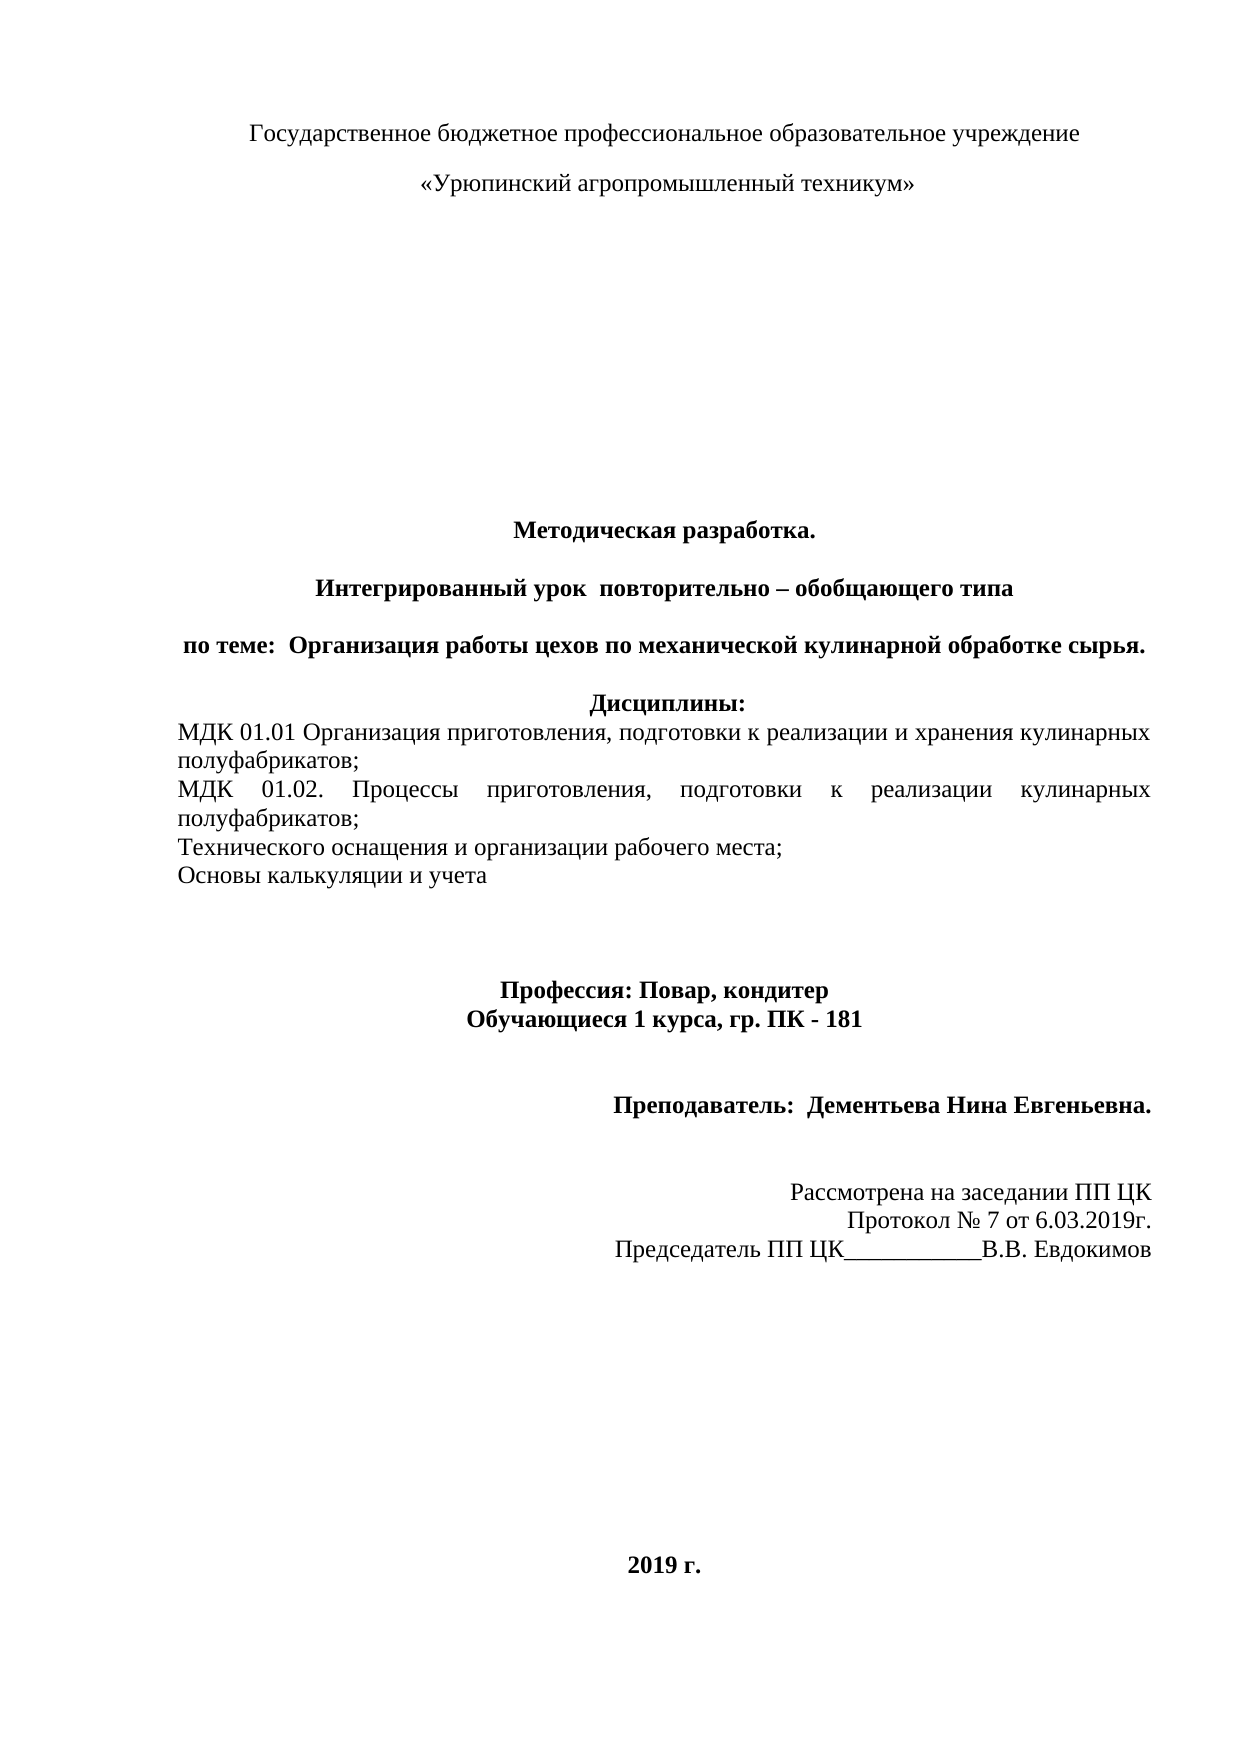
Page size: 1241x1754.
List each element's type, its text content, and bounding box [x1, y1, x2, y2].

text Дисциплины: [177, 688, 1152, 717]
text Протокол № 7 от 6.03.2019г. [177, 1205, 1152, 1234]
text Интегрированный урок повторительно – обобщающего типа [177, 573, 1152, 602]
text 2019 г. [177, 1550, 1152, 1579]
text Технического оснащения и организации рабочего места; [177, 832, 1152, 860]
text Преподаватель: Дементьева Нина Евгеньевна. [177, 1090, 1152, 1119]
text Методическая разработка. [177, 515, 1152, 544]
text Рассмотрена на заседании ПП ЦК [177, 1177, 1152, 1205]
text «Урюпинский агропромышленный техникум» [177, 168, 1152, 196]
text Обучающиеся 1 курса, гр. ПК - 181 [177, 1004, 1152, 1033]
text Председатель ПП ЦК___________В.В. Евдокимов [177, 1234, 1152, 1263]
text Профессия: Повар, кондитер [177, 975, 1152, 1004]
text Государственное бюджетное профессиональное образовательное учреждение [177, 118, 1152, 147]
text по теме: Организация работы цехов по механической кулинарной обработке сырья. [177, 630, 1152, 659]
text Основы калькуляции и учета [177, 860, 1152, 889]
text МДК 01.01 Организация приготовления, подготовки к реализации и хранения кулинарных полуфабрикатов; [177, 717, 1152, 774]
text МДК 01.02. Процессы приготовления, подготовки к реализации кулинарных полуфабрикатов; [177, 774, 1152, 832]
